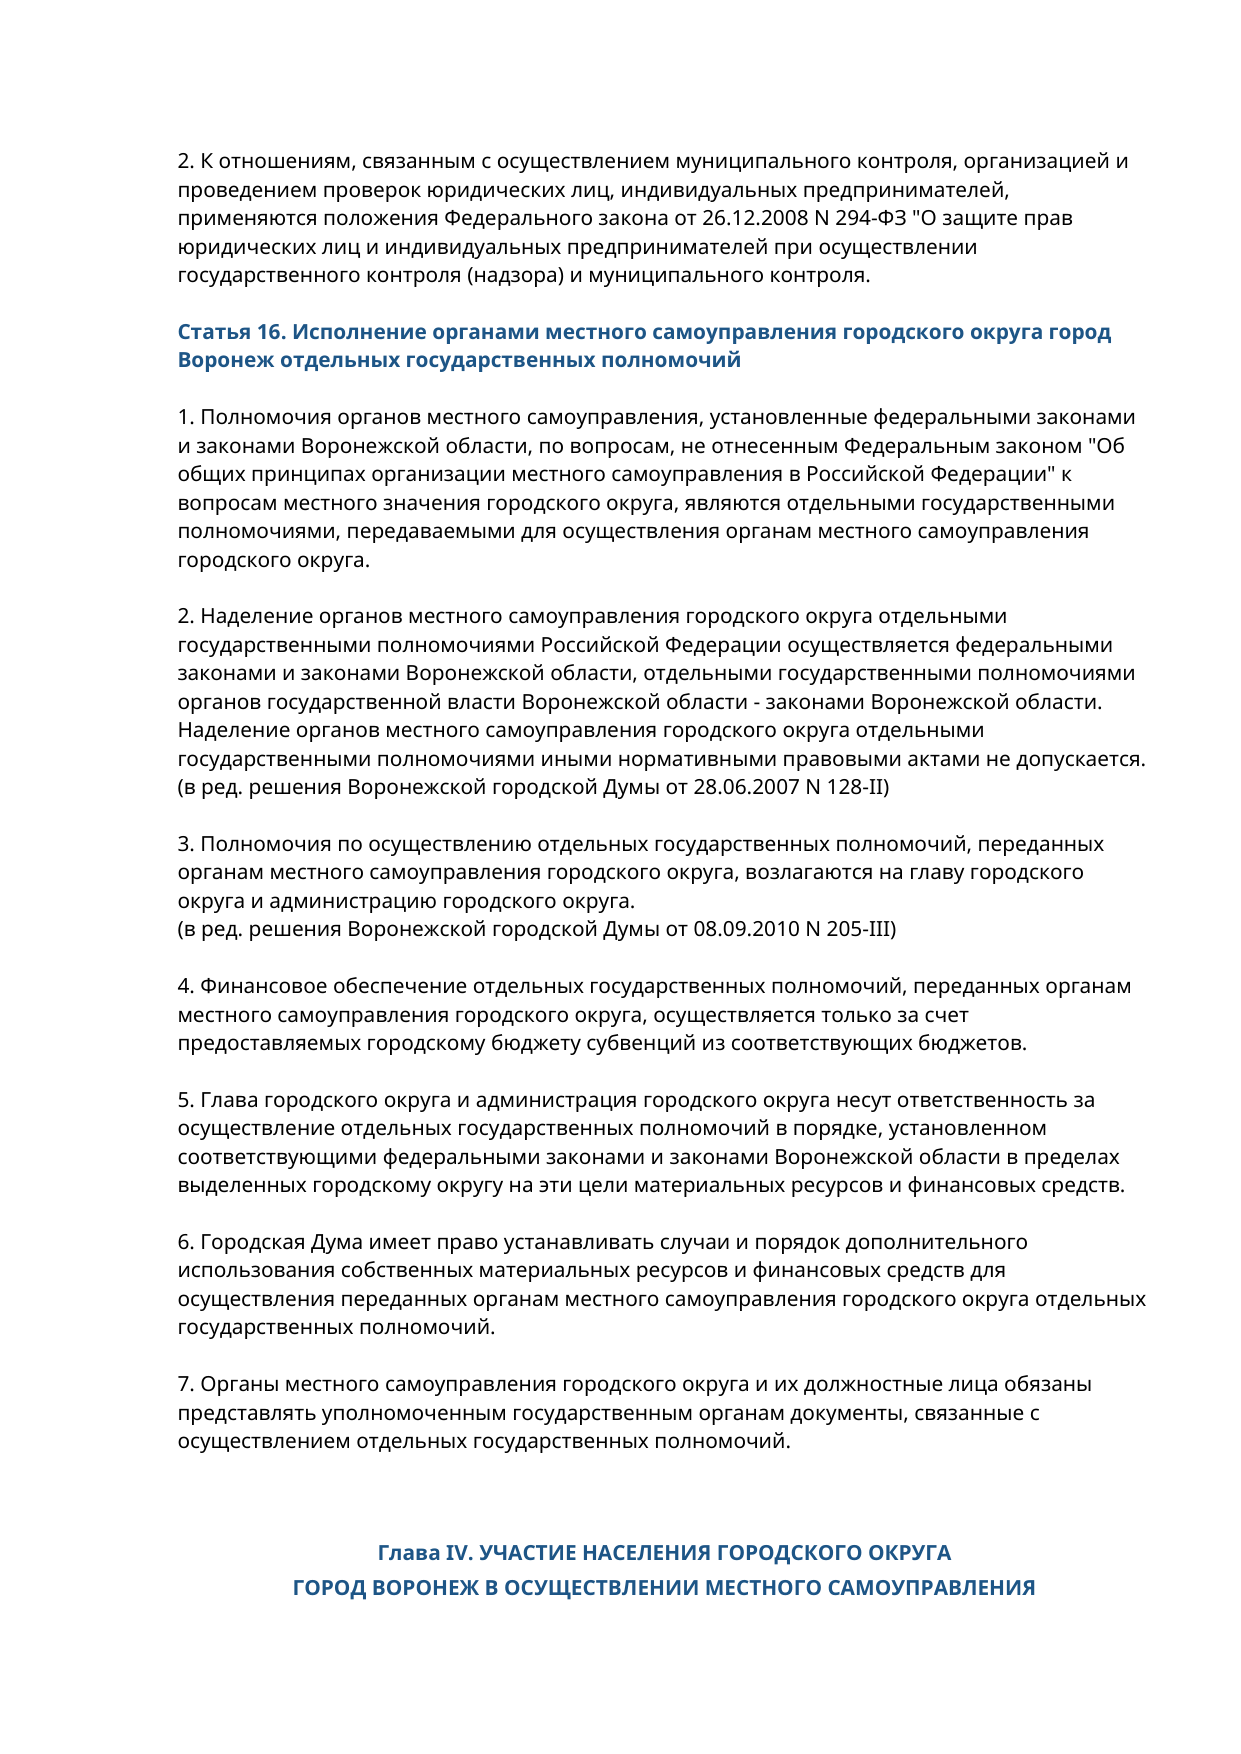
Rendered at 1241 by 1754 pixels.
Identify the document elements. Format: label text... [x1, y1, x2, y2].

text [177, 118, 1152, 1511]
text Глава IV. УЧАСТИЕ НАСЕЛЕНИЯ ГОРОДСКОГО ОКРУГА ГОРОД ВОРОНЕЖ В ОСУЩЕСТВЛЕНИИ МЕСТНОГО САМОУПРАВЛЕНИЯ [177, 1531, 1152, 1601]
